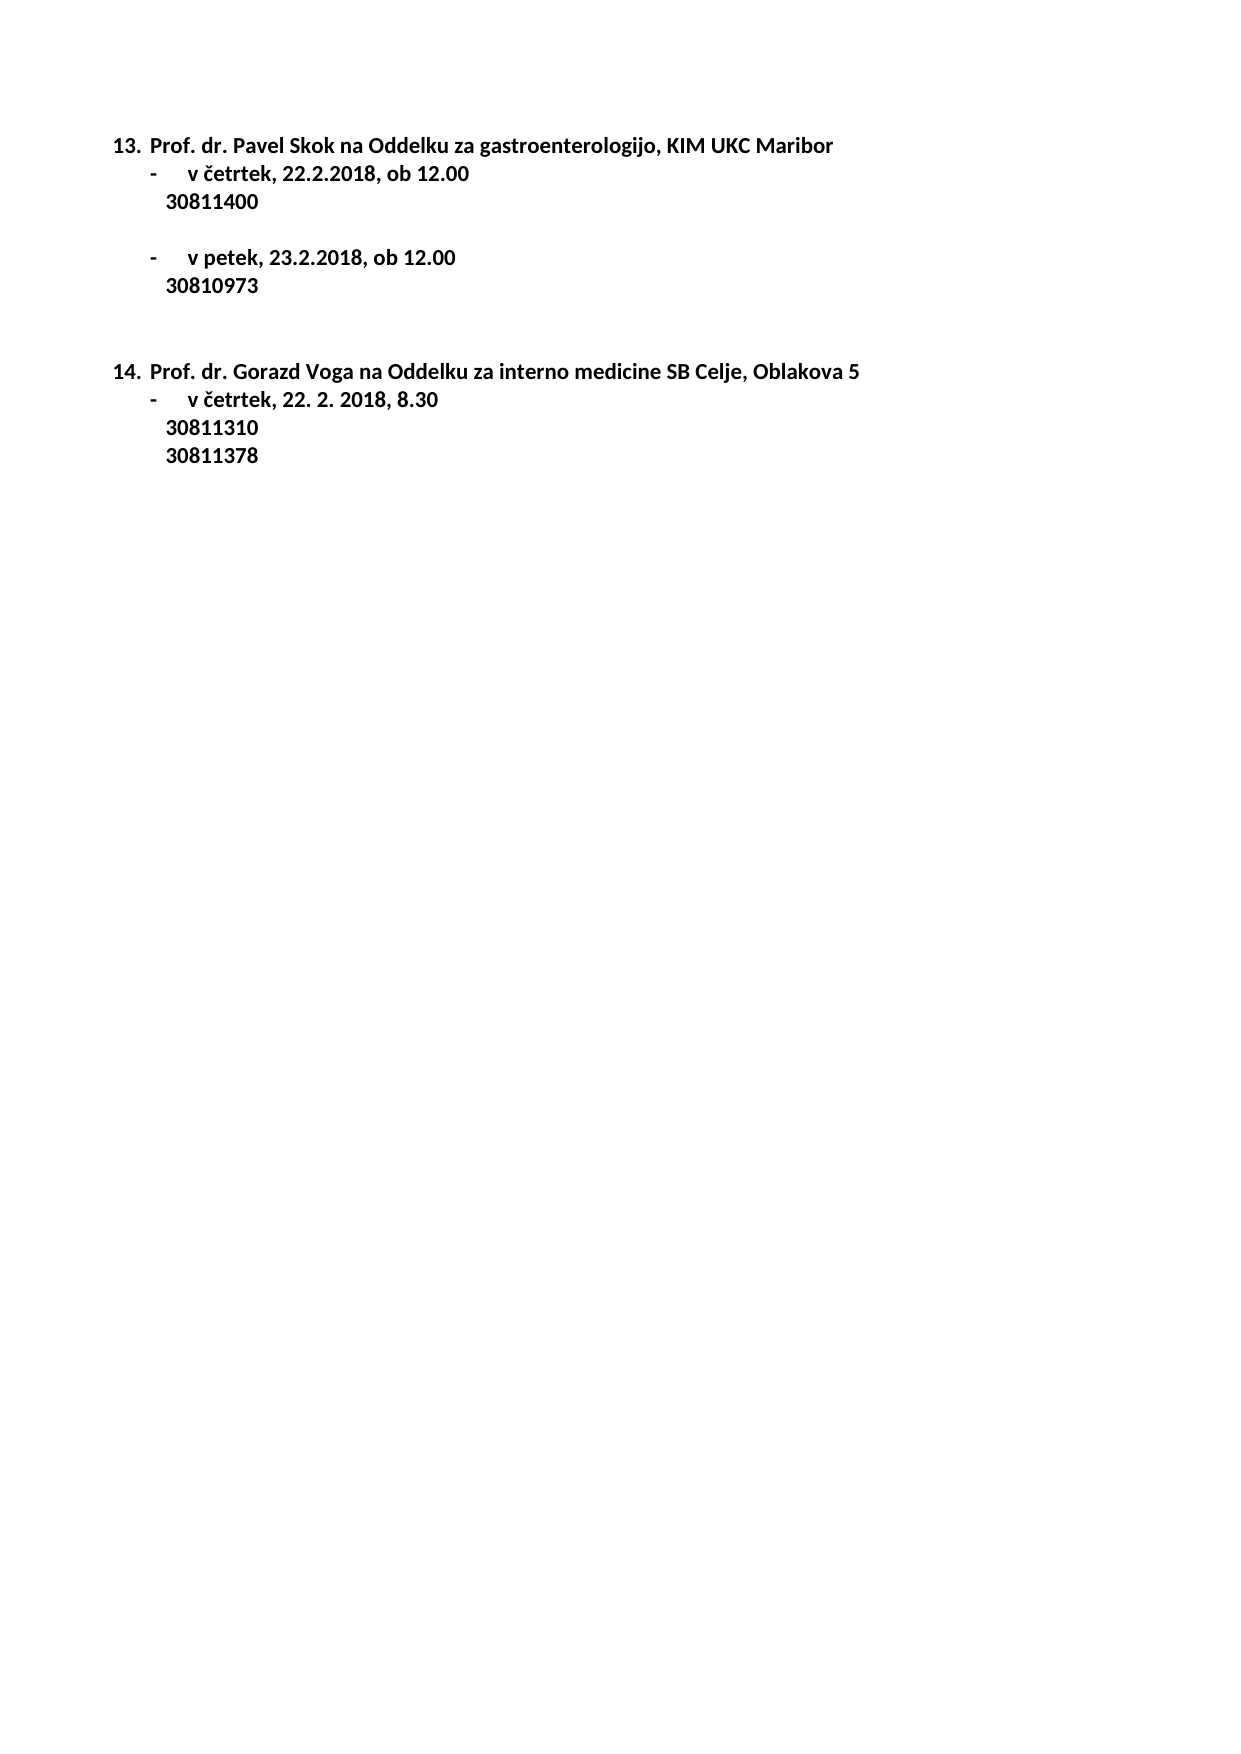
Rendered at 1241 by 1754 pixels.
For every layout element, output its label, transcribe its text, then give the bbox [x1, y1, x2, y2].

list 30811310 [150, 413, 1165, 441]
list 30811378 [150, 441, 1165, 469]
list v četrtek, 22.2.2018, ob 12.00 [150, 159, 1165, 187]
list 30810973 [150, 271, 1165, 299]
list Prof. dr. Pavel Skok na Oddelku za gastroenterologijo, KIM UKC Maribor [112, 131, 1165, 159]
list v četrtek, 22. 2. 2018, 8.30 [150, 385, 1165, 413]
list 30811400 [150, 187, 1165, 215]
list Prof. dr. Gorazd Voga na Oddelku za interno medicine SB Celje, Oblakova 5 [112, 357, 1165, 385]
list v petek, 23.2.2018, ob 12.00 [150, 243, 1165, 271]
